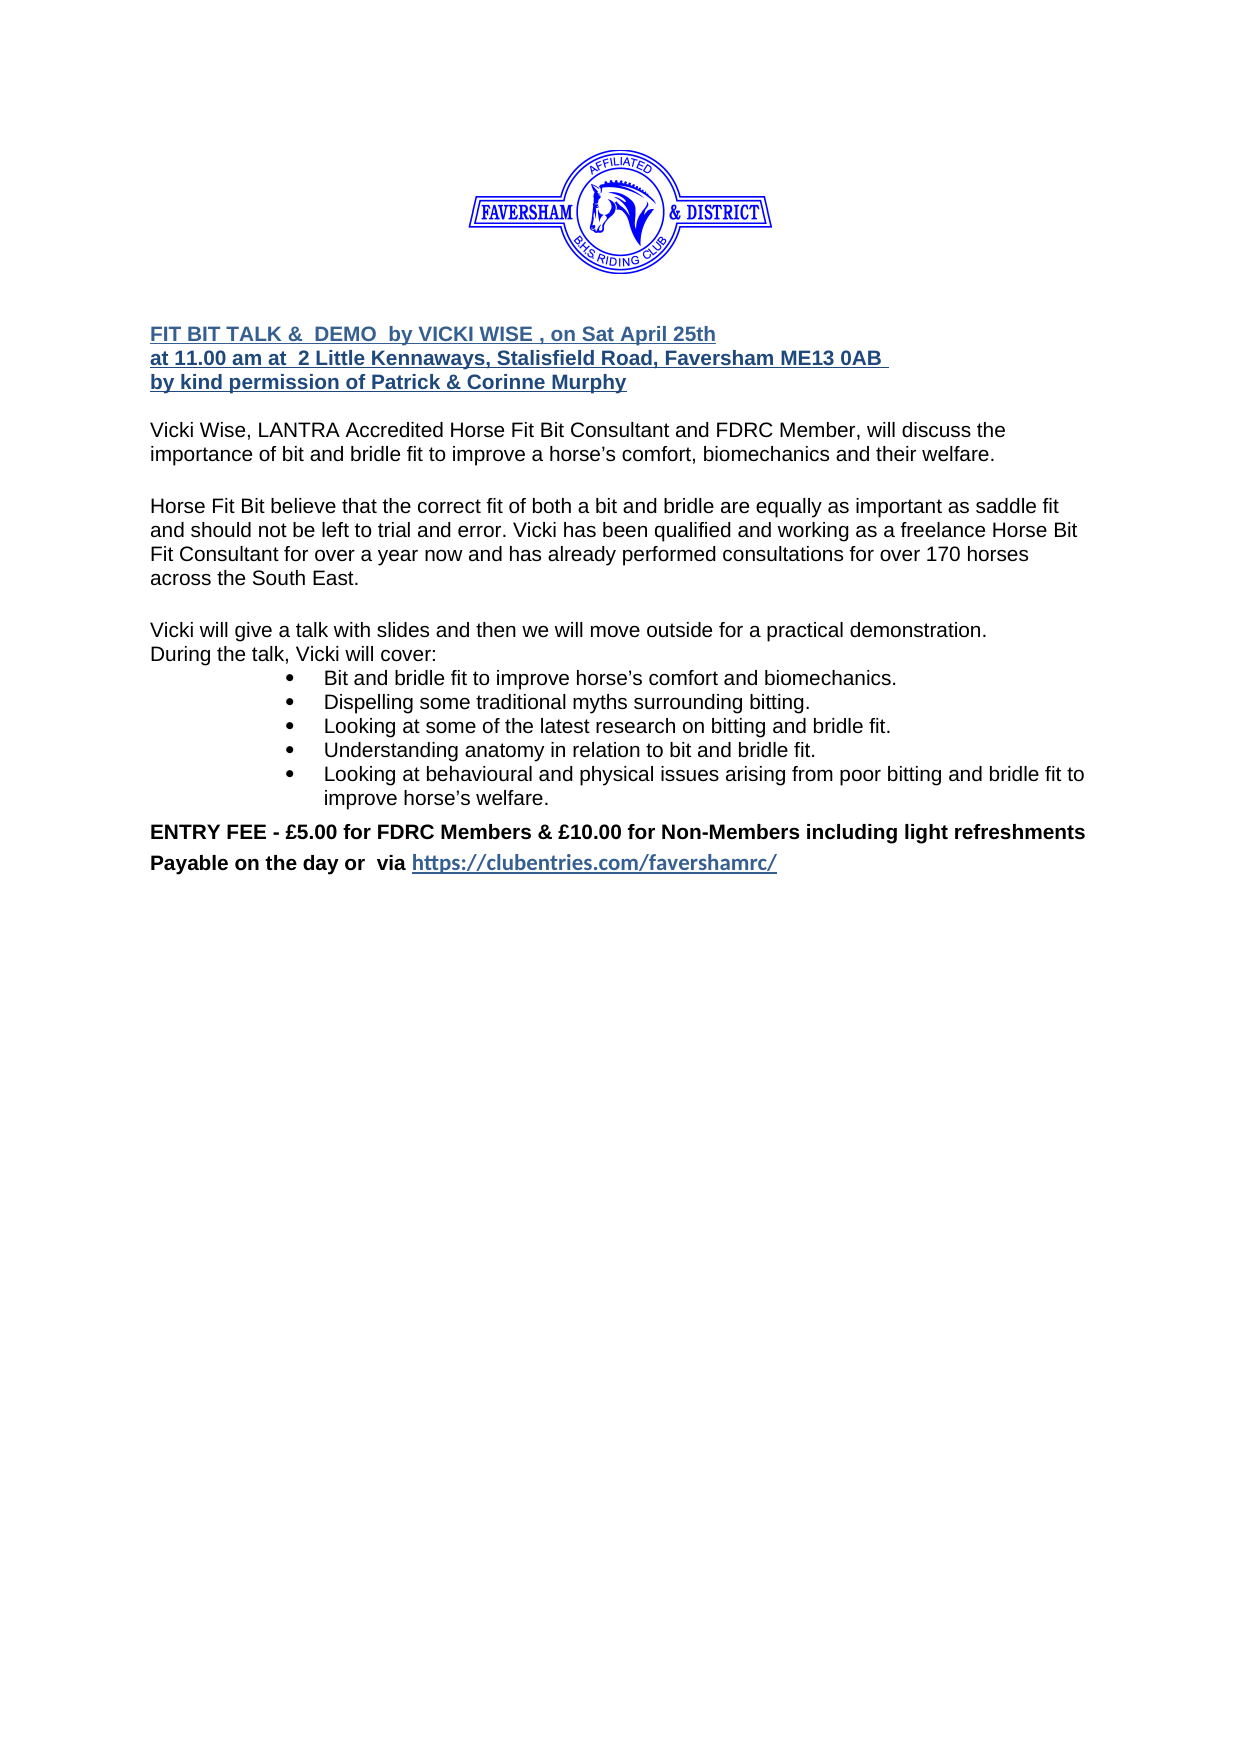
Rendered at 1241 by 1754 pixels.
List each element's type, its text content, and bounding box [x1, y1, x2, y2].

list Looking at some of the latest research on bitting and bridle fit. [286, 714, 1090, 738]
list Dispelling some traditional myths surrounding bitting. [286, 689, 1090, 714]
list Understanding anatomy in relation to bit and bridle fit. [286, 738, 1090, 762]
text Vicki will give a talk with slides and then we will move outside for a practical demonstration. During the talk, Vicki will cover: [150, 618, 1090, 666]
picture [468, 150, 772, 274]
text Horse Fit Bit believe that the correct fit of both a bit and bridle are equally as important as saddle fit and should not be left to trial and error. Vicki has been qualified and working as a freelance Horse Bit Fit Consultant for over a year now and has already performed consultations for over 170 horses across the South East. [150, 494, 1090, 618]
text at 11.00 am at 2 Little Kennaways, Stalisfield Road, Faversham ME13 0AB by kind permission of Patrick & Corinne Murphy Vicki Wise, LANTRA Accredited Horse Fit Bit Consultant and FDRC Member, will discuss the importance of bit and bridle fit to improve a horse’s comfort, biomechanics and their welfare. [150, 346, 1090, 494]
list Bit and bridle fit to improve horse’s comfort and biomechanics. [286, 666, 1090, 689]
text FIT BIT TALK & DEMO by VICKI WISE , on Sat April 25th [150, 322, 1090, 346]
text ENTRY FEE - £5.00 for FDRC Members & £10.00 for Non-Members including light refreshments Payable on the day or via https://clubentries.com/favershamrc/ [150, 820, 1090, 876]
list Looking at behavioural and physical issues arising from poor bitting and bridle fit to improve horse’s welfare. [286, 762, 1090, 810]
